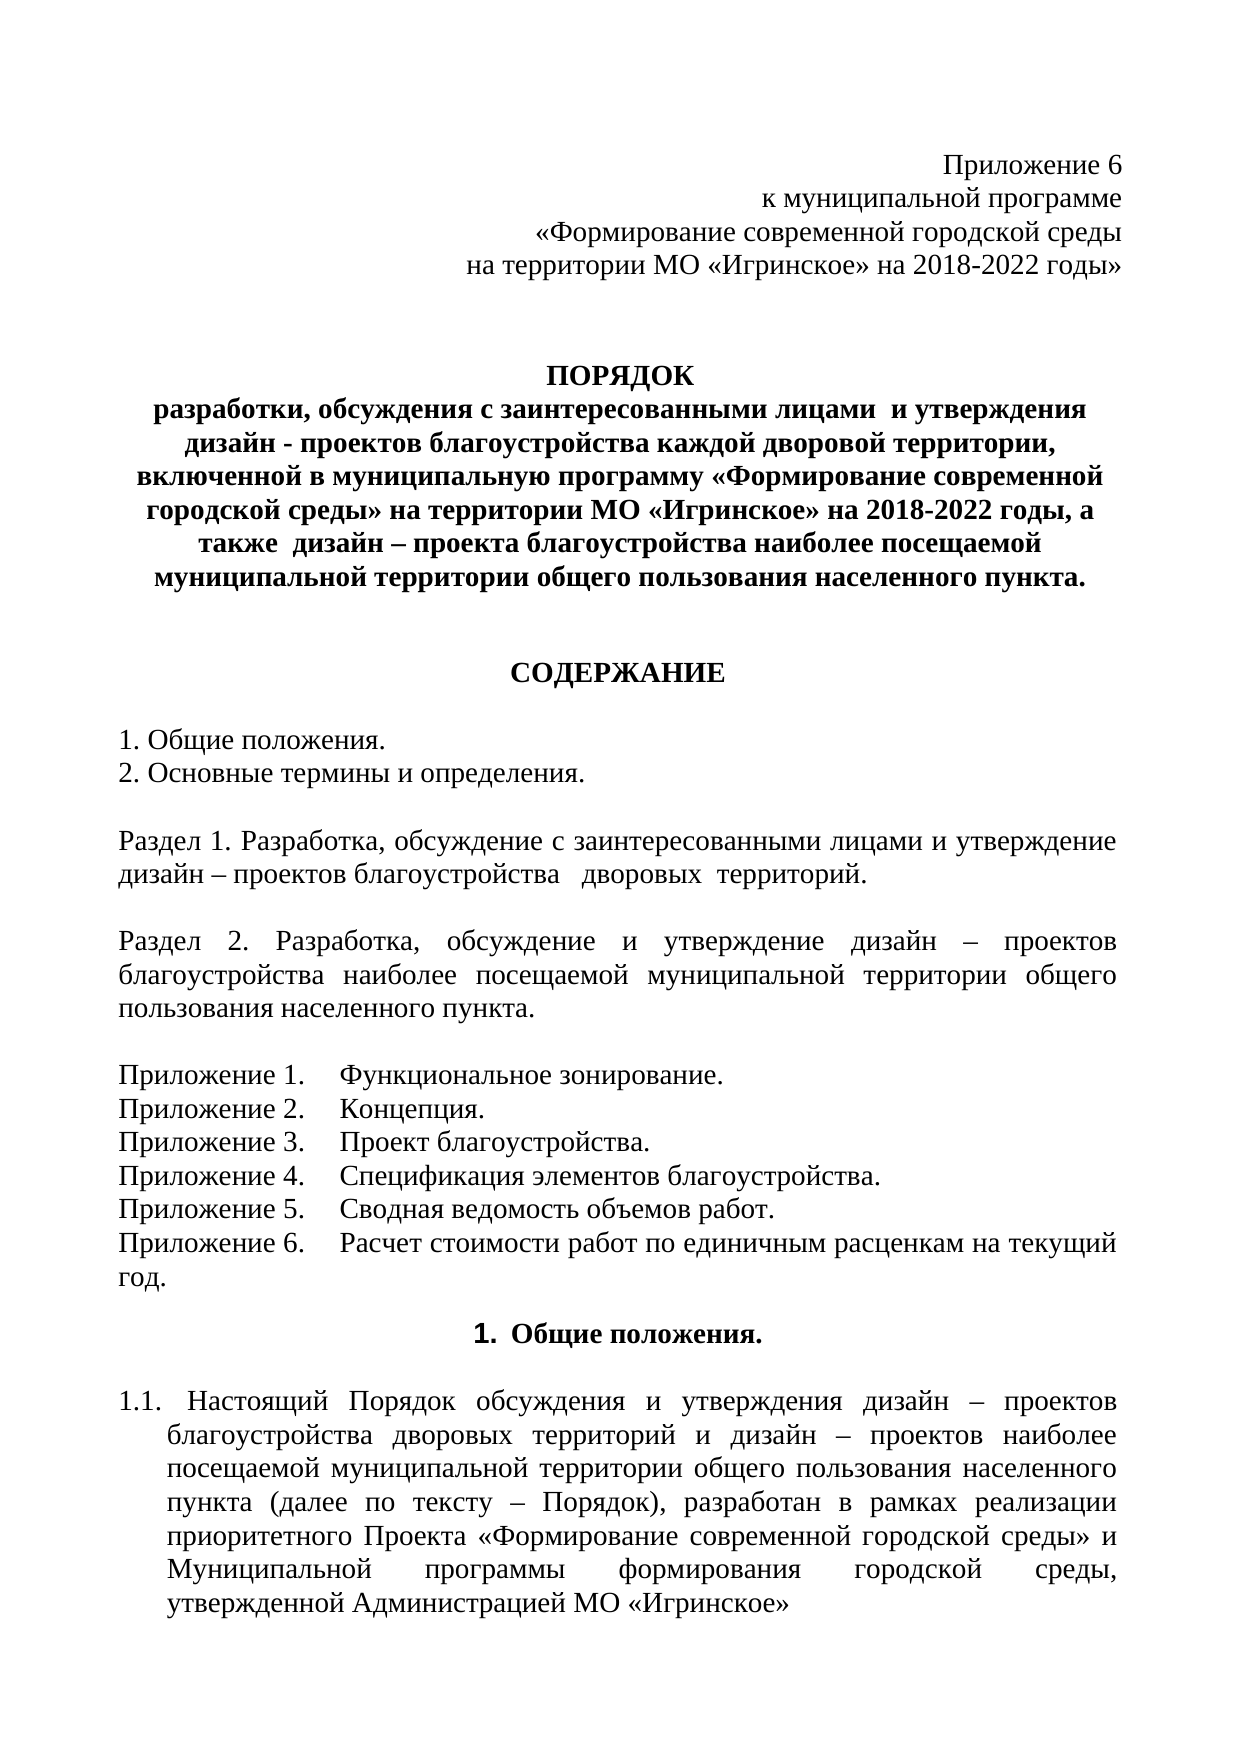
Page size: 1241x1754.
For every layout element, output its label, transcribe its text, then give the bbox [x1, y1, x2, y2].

text Приложение 6. Расчет стоимости работ по единичным расценкам на текущий год. [118, 1225, 1118, 1292]
list Настоящий Порядок обсуждения и утверждения дизайн – проектов благоустройства дворовых территорий и дизайн – проектов наиболее посещаемой муниципальной территории общего пользования населенного пункта (далее по тексту – Порядок), разработан в рамках реализации приоритетного Проекта «Формирование современной городской среды» и Муниципальной программы формирования городской среды, утвержденной Администрацией МО «Игринское» [118, 1383, 1118, 1618]
list Общие положения. [118, 1316, 1118, 1350]
text «Формирование современной городской среды [118, 214, 1122, 247]
text Приложение 2. Концепция. [118, 1091, 1118, 1124]
text Приложение 6 [118, 147, 1122, 180]
text Раздел 2. Разработка, обсуждение и утверждение дизайн – проектов благоустройства наиболее посещаемой муниципальной территории общего пользования населенного пункта. [118, 923, 1118, 1024]
text 2. Основные термины и определения. [118, 756, 1118, 789]
text Раздел 1. Разработка, обсуждение с заинтересованными лицами и утверждение дизайн – проектов благоустройства дворовых территорий. [118, 823, 1118, 890]
text 1. Общие положения. [118, 722, 1118, 756]
text к муниципальной программе [118, 180, 1122, 214]
text Приложение 3. Проект благоустройства. [118, 1124, 1118, 1158]
text Приложение 1. Функциональное зонирование. [118, 1057, 1118, 1091]
text СОДЕРЖАНИЕ [118, 655, 1118, 688]
text разработки, обсуждения с заинтересованными лицами и утверждения дизайн - проектов благоустройства каждой дворовой территории, включенной в муниципальную программу «Формирование современной городской среды» на территории МО «Игринское» на 2018-2022 годы, а также дизайн – проекта благоустройства наиболее посещаемой муниципальной территории общего пользования населенного пункта. [118, 391, 1122, 593]
text на территории МО «Игринское» на 2018-2022 годы» [118, 247, 1122, 281]
text Приложение 4. Спецификация элементов благоустройства. [118, 1158, 1118, 1192]
text ПОРЯДОК [118, 358, 1122, 391]
text Приложение 5. Сводная ведомость объемов работ. [118, 1192, 1118, 1225]
